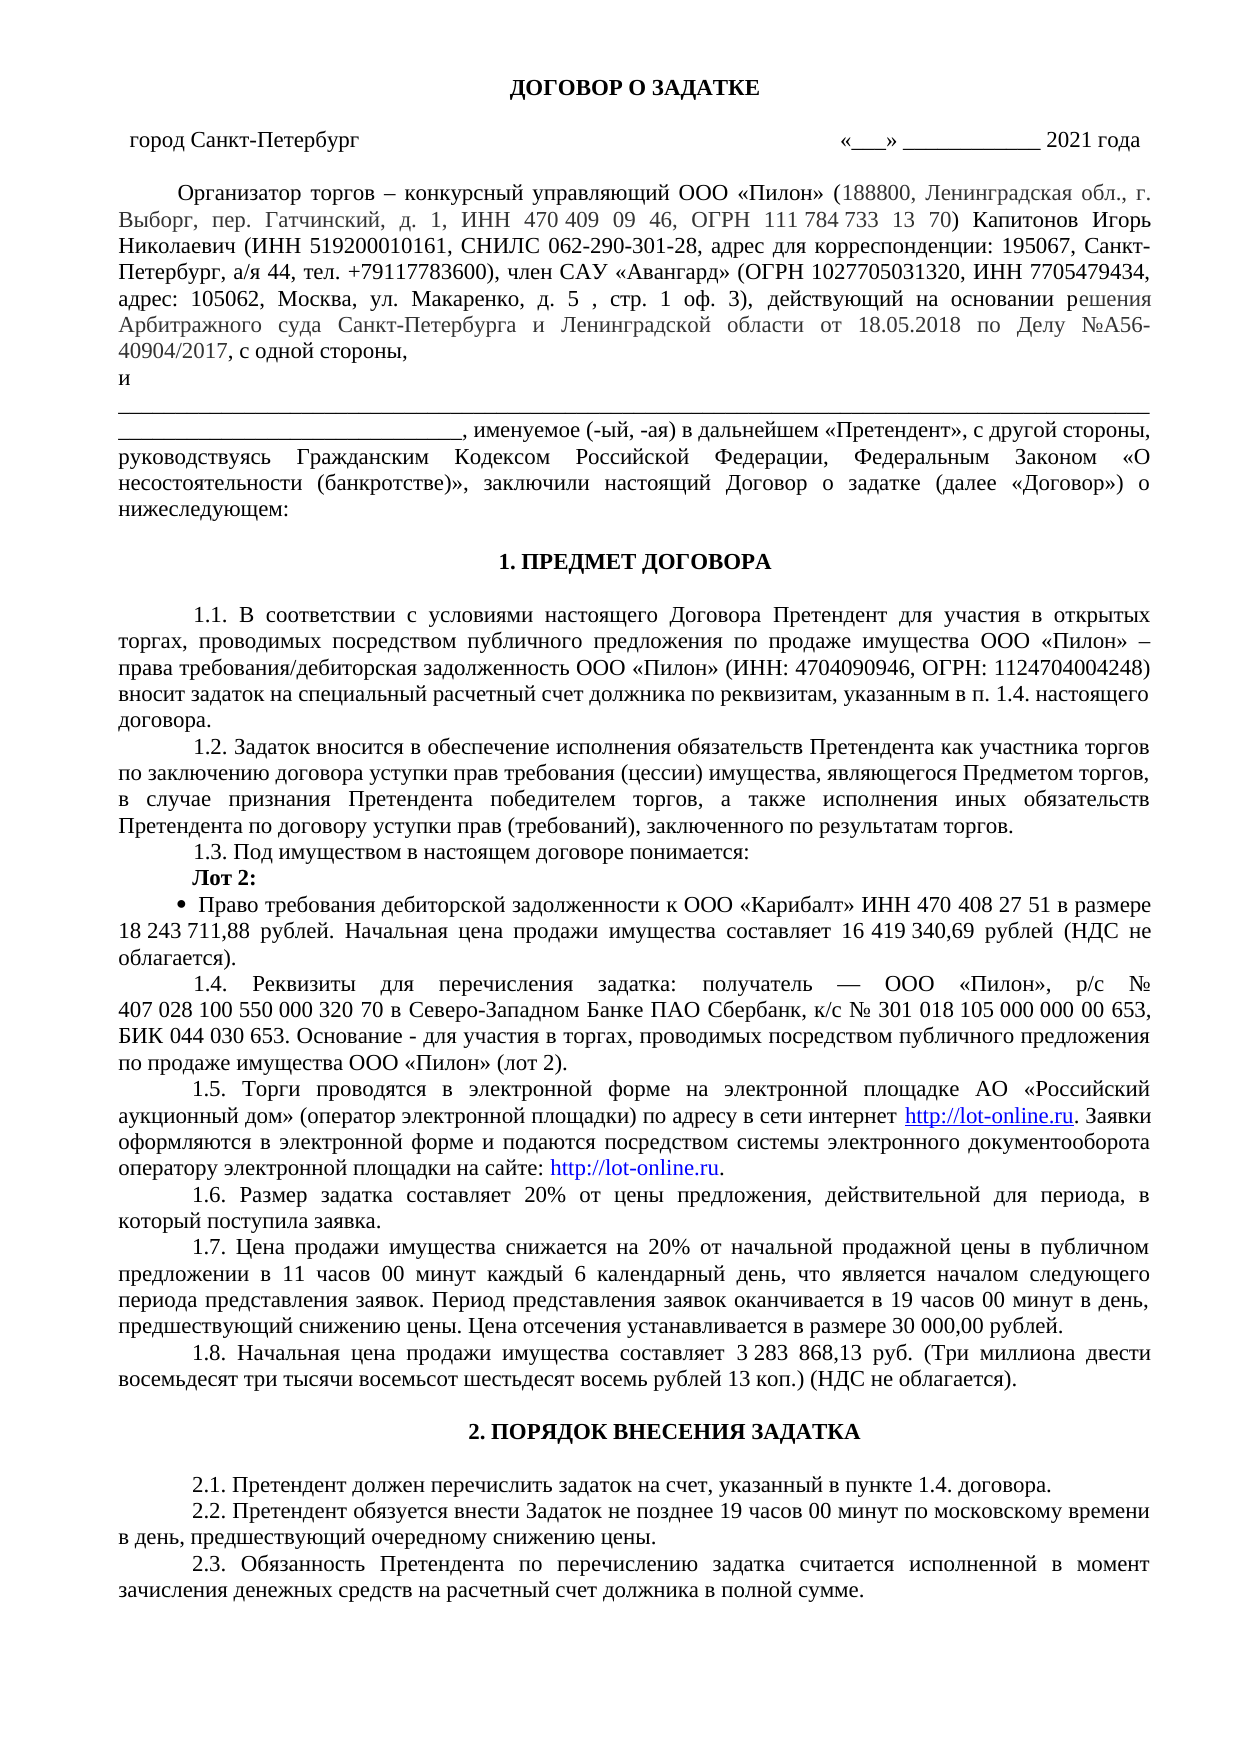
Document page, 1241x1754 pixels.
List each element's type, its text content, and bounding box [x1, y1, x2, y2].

text 1.2. Задаток вносится в обеспечение исполнения обязательств Претендента как участника торгов по заключению договора уступки прав требования (цессии) имущества, являющегося Предметом торгов, в случае признания Претендента победителем торгов, а также исполнения иных обязательств Претендента по договору уступки прав (требований), заключенного по результатам торгов. [118, 733, 1152, 838]
text 2.3. Обязанность Претендента по перечислению задатка считается исполненной в момент зачисления денежных средств на расчетный счет должника в полной сумме. [118, 1550, 1152, 1602]
text Организатор торгов – конкурсный управляющий ООО «Пилон» (188800, Ленинградская обл., г. Выборг, пер. Гатчинский, д. 1, ИНН 470 409 09 46, ОГРН 111 784 733 13 70) Капитонов Игорь Николаевич (ИНН 519200010161, СНИЛС 062-290-301-28, адрес для корреспонденции: 195067, Санкт-Петербург, а/я 44, тел. +79117783600), член САУ «Авангард» (ОГРН 1027705031320, ИНН 7705479434, адрес: 105062, Москва, ул. Макаренко, д. 5 , стр. 1 оф. 3), действующий на основании решения Арбитражного суда Санкт-Петербурга и Ленинградской области от 18.05.2018 по Делу №А56-40904/2017, с одной стороны, [118, 179, 1152, 364]
list Право требования дебиторской задолженности к ООО «Карибалт» ИНН 470 408 27 51 в размере 18 243 711,88 рублей. Начальная цена продажи имущества составляет 16 419 340,69 рублей (НДС не облагается). [118, 891, 1152, 970]
text 1.1. В соответствии с условиями настоящего Договора Претендент для участия в открытых торгах, проводимых посредством публичного предложения по продаже имущества ООО «Пилон» – права требования/дебиторская задолженность ООО «Пилон» (ИНН: 4704090946, ОГРН: 1124704004248) вносит задаток на специальный расчетный счет должника по реквизитам, указанным в п. 1.4. настоящего договора. [118, 601, 1152, 733]
text 2.1. Претендент должен перечислить задаток на счет, указанный в пункте 1.4. договора. [118, 1471, 1152, 1497]
text 1.5. Торги проводятся в электронной форме на электронной площадке АО «Российский аукционный дом» (оператор электронной площадки) по адресу в сети интернет http://lot-online.ru. Заявки оформляются в электронной форме и подаются посредством системы электронного документооборота оператору электронной площадки на сайте: http://lot-online.ru. [118, 1075, 1152, 1181]
text 1.4. Реквизиты для перечисления задатка: получатель — ООО «Пилон», р/с № 407 028 100 550 000 320 70 в Северо-Западном Банке ПАО Сбербанк, к/с № 301 018 105 000 000 00 653, БИК 044 030 653. Основание - для участия в торгах, проводимых посредством публичного предложения по продаже имущества ООО «Пилон» (лот 2). [118, 970, 1152, 1075]
text 1.6. Размер задатка составляет 20% от цены предложения, действительной для периода, в который поступила заявка. [118, 1181, 1152, 1233]
text 1.3. Под имуществом в настоящем договоре понимается: [118, 838, 1152, 864]
text 2. ПОРЯДОК ВНЕСЕНИЯ ЗАДАТКА [118, 1418, 1152, 1444]
text ________________________________________________________________________________________________________________________, именуемое (-ый, -ая) в дальнейшем «Претендент», с другой стороны, руководствуясь Гражданским Кодексом Российской Федерации, Федеральным Законом «О несостоятельности (банкротстве)», заключили настоящий Договор о задатке (далее «Договор») о нижеследующем: [118, 390, 1152, 522]
text 1. ПРЕДМЕТ ДОГОВОРА [118, 548, 1152, 574]
table_header «___» ____________ 2021 года [634, 127, 1152, 153]
text 1.8. Начальная цена продажи имущества составляет 3 283 868,13 руб. (Три миллиона двести восемьдесят три тысячи восемьсот шестьдесят восемь рублей 13 коп.) (НДС не облагается). [118, 1339, 1152, 1392]
text и [118, 364, 1152, 390]
text 1.7. Цена продажи имущества снижается на 20% от начальной продажной цены в публичном предложении в 11 часов 00 минут каждый 6 календарный день, что является началом следующего периода представления заявок. Период представления заявок оканчивается в 19 часов 00 минут в день, предшествующий снижению цены. Цена отсечения устанавливается в размере 30 000,00 рублей. [118, 1233, 1152, 1339]
text 2.2. Претендент обязуется внести Задаток не позднее 19 часов 00 минут по московскому времени в день, предшествующий очередному снижению цены. [118, 1497, 1152, 1550]
text Лот 2: [192, 864, 1152, 891]
text ДОГОВОР О ЗАДАТКЕ [118, 74, 1152, 100]
table_header город Санкт-Петербург [129, 127, 634, 153]
